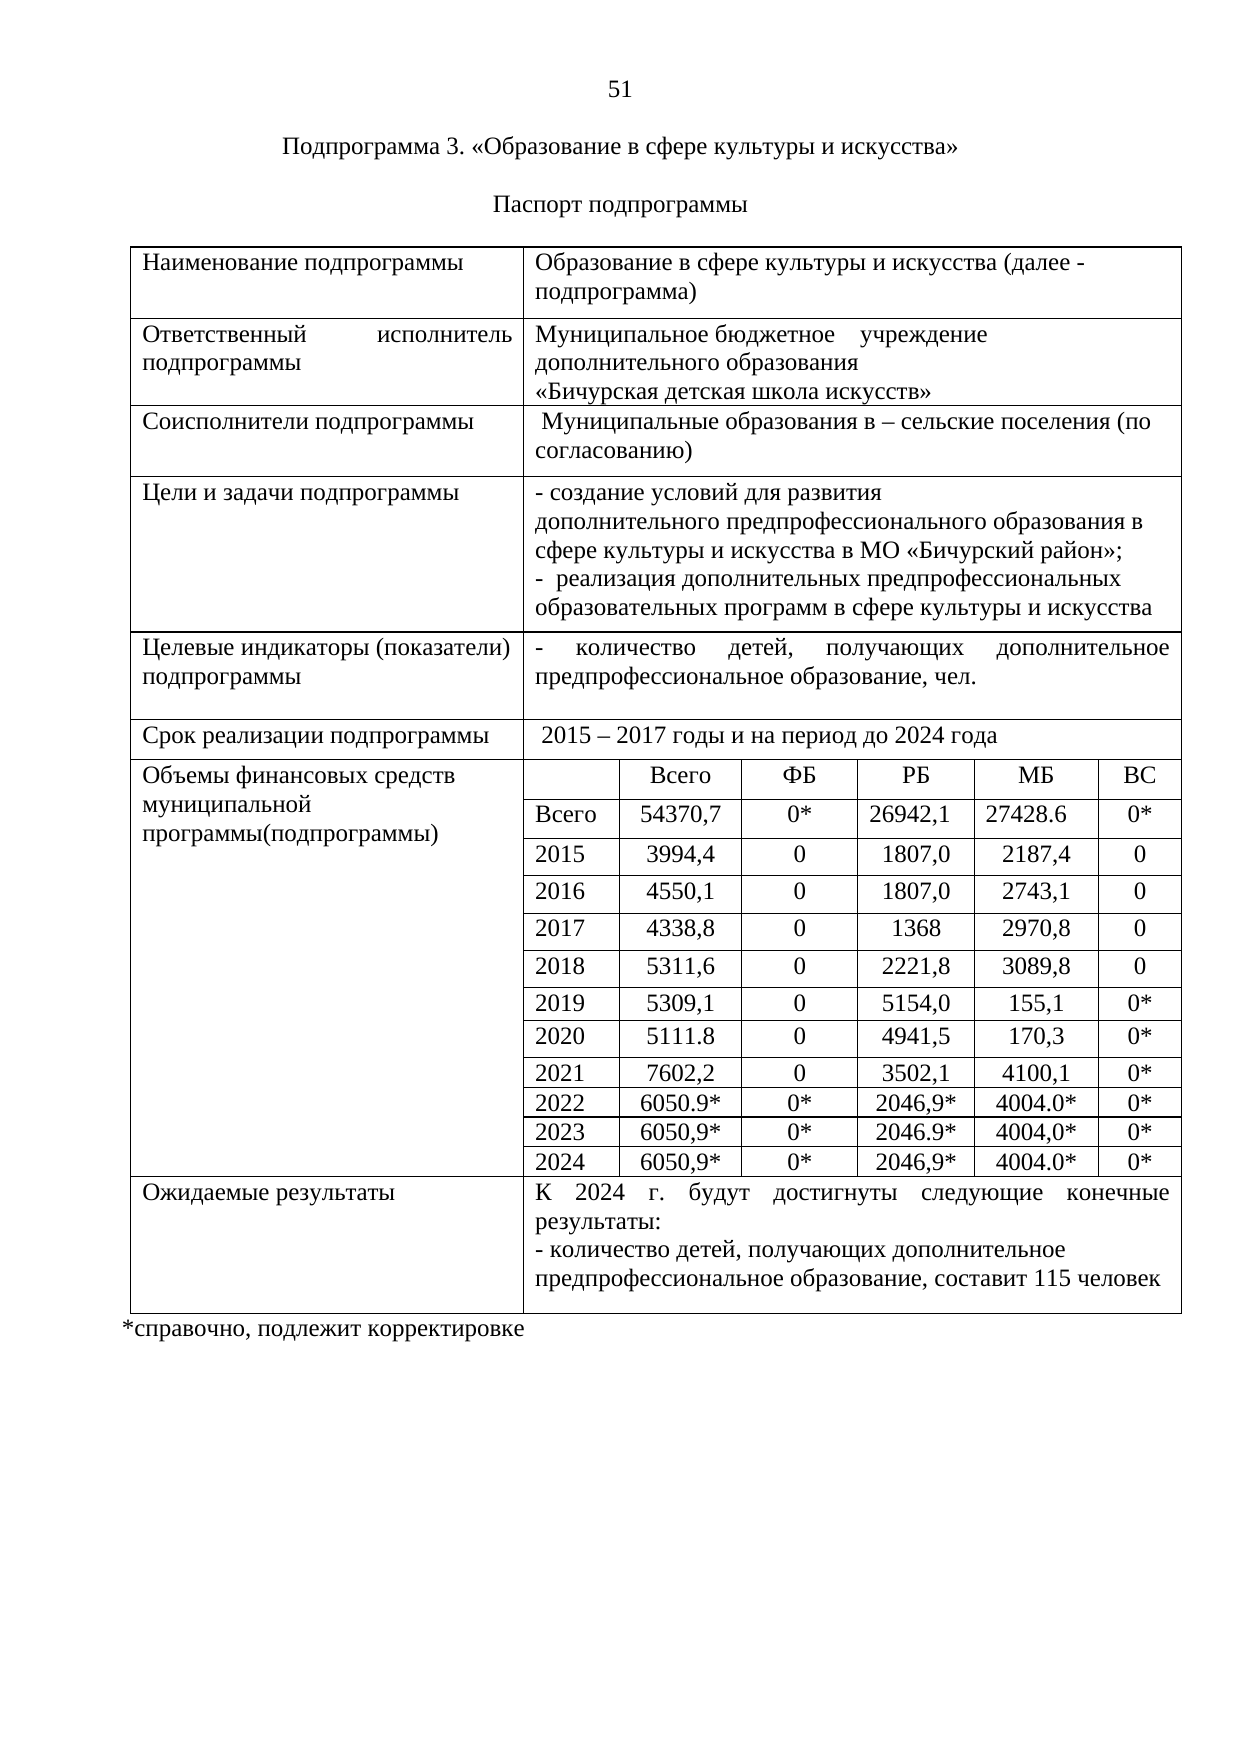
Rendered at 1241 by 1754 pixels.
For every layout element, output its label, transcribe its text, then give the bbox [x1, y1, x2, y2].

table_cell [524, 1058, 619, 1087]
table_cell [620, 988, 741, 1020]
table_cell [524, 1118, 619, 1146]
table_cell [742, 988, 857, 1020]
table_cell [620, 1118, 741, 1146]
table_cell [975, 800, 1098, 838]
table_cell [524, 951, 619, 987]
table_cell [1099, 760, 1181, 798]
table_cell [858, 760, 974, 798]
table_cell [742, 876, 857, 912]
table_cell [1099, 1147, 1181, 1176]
text *справочно, подлежит корректировке [59, 1313, 1181, 1342]
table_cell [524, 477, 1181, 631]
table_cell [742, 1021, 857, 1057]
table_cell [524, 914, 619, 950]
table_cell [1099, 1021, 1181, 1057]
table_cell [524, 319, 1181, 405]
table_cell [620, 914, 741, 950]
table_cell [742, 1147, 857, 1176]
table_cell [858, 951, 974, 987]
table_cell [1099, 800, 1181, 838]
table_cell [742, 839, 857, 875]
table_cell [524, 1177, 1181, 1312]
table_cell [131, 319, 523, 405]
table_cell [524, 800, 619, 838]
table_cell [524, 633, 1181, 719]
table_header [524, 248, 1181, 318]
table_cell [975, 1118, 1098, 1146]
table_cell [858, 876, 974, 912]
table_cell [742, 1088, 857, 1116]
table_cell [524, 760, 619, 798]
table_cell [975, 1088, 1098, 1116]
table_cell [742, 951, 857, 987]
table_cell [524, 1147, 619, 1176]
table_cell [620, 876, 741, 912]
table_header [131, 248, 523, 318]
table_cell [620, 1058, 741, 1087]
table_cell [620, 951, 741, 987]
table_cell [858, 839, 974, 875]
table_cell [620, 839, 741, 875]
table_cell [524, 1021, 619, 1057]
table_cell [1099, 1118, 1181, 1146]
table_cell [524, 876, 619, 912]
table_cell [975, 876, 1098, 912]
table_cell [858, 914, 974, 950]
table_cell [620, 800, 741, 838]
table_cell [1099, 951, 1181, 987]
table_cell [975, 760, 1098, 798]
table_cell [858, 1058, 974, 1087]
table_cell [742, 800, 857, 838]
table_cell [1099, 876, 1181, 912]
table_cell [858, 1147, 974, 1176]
text Паспорт подпрограммы [59, 189, 1181, 218]
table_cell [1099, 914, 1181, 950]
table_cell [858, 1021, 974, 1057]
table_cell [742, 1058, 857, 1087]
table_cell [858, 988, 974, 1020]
text Подпрограмма 3. «Образование в сфере культуры и искусства» [59, 131, 1181, 160]
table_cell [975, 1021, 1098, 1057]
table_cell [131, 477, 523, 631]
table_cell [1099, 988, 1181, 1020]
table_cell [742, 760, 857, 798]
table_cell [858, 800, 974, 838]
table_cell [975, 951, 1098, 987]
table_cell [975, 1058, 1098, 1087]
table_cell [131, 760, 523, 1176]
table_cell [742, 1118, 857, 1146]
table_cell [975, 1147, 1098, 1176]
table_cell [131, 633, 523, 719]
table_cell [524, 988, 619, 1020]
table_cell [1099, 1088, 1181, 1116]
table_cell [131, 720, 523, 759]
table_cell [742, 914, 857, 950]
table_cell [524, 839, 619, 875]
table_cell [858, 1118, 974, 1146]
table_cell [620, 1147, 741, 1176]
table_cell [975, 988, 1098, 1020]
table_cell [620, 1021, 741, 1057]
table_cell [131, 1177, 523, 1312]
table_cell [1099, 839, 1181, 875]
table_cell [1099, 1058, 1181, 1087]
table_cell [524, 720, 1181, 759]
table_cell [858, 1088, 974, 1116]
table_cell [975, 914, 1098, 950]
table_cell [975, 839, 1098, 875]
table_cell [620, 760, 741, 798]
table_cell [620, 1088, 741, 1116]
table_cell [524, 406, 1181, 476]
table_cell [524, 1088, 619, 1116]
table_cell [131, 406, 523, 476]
